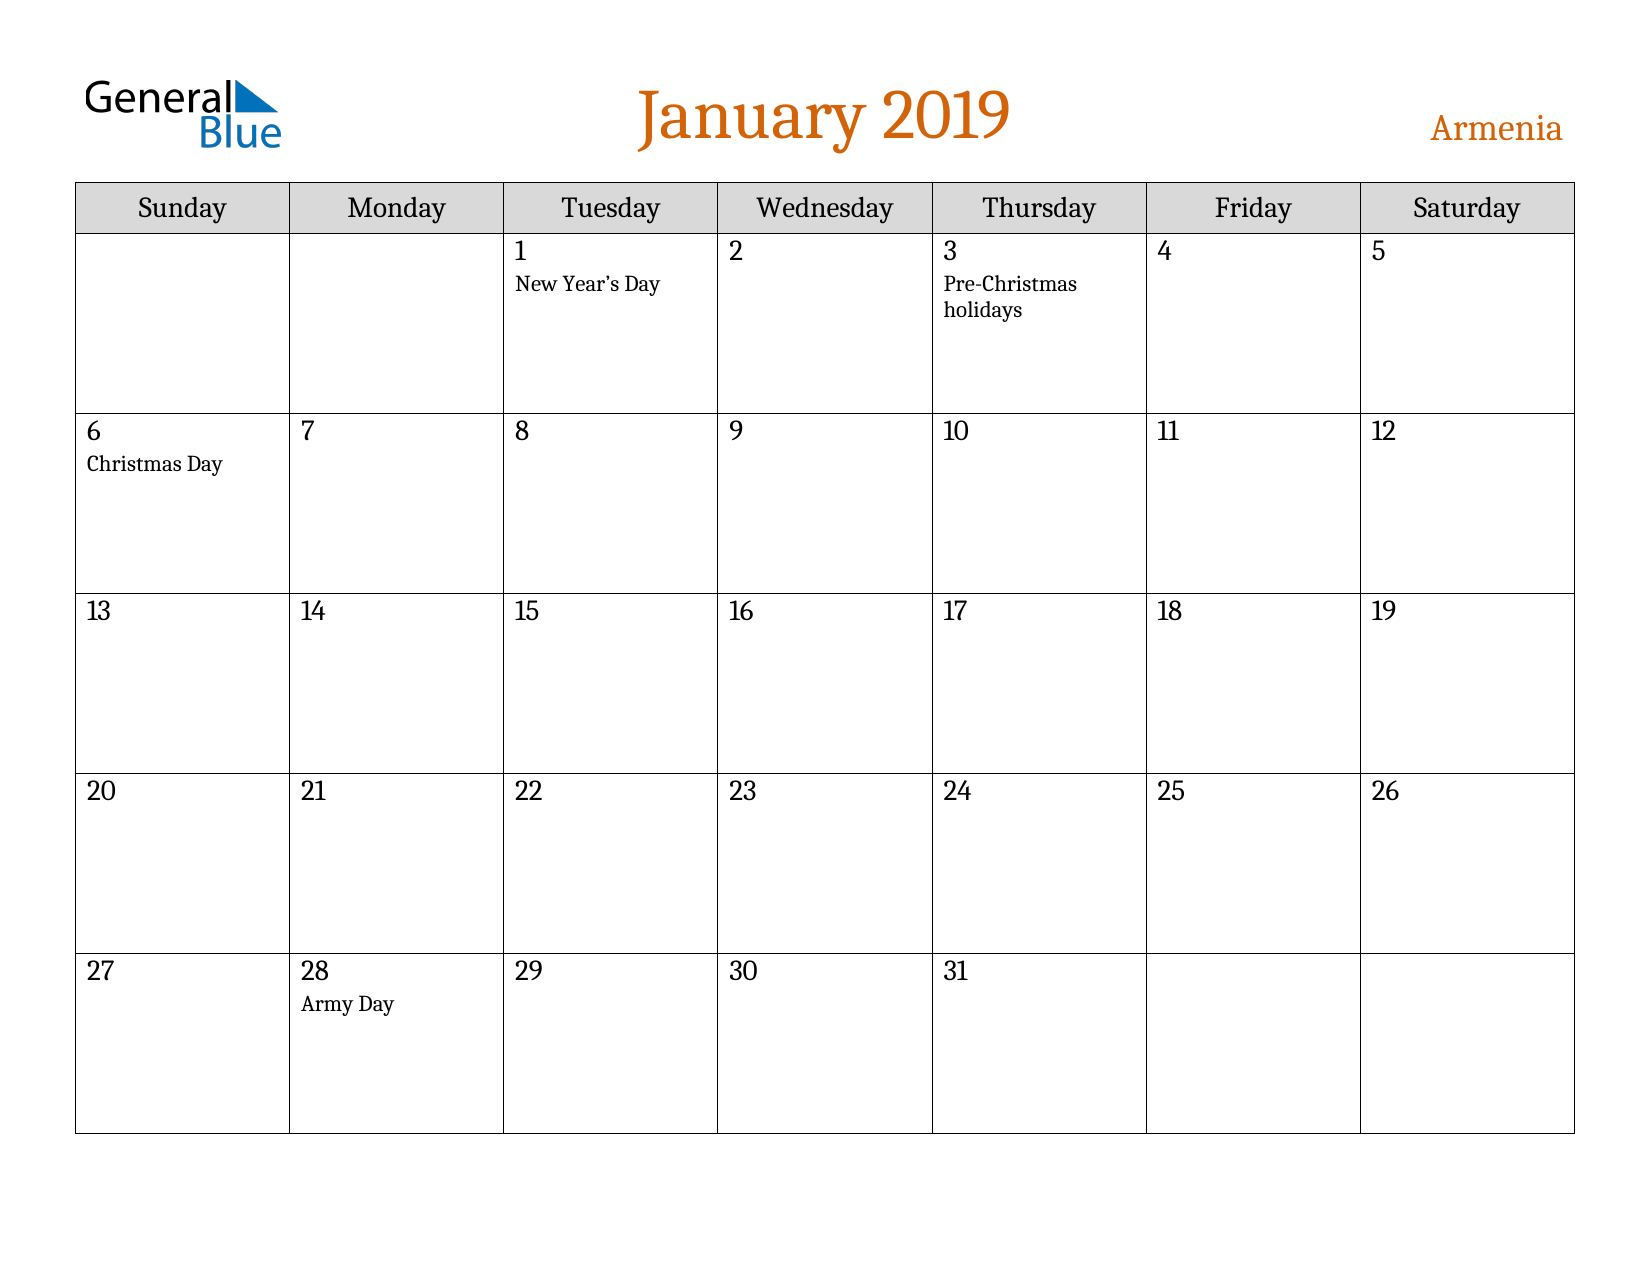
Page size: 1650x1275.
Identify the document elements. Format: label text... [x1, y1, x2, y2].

table_cell [718, 450, 932, 593]
table_cell New Year’s Day [504, 270, 717, 413]
table_cell [1147, 810, 1360, 953]
table_cell 17 [933, 594, 1146, 630]
table_cell [76, 630, 289, 773]
table_cell 1 [504, 234, 717, 270]
table_cell 18 [1147, 594, 1360, 630]
table_cell 24 [933, 774, 1146, 810]
table_cell 5 [1361, 234, 1574, 270]
table_cell [1147, 990, 1360, 1133]
table_cell 4 [1147, 234, 1360, 270]
table_cell 9 [718, 414, 932, 450]
table_cell 28 [290, 954, 503, 990]
table_cell [1147, 630, 1360, 773]
table_cell [504, 990, 717, 1133]
table_cell 14 [290, 594, 503, 630]
table_cell [933, 990, 1146, 1133]
table_cell [290, 810, 503, 953]
table_cell 29 [504, 954, 717, 990]
table_cell Pre-Christmas holidays [933, 270, 1146, 413]
table_cell [290, 450, 503, 593]
table_cell [76, 270, 289, 413]
table_cell [290, 630, 503, 773]
table_cell Monday [290, 183, 503, 233]
table_cell 23 [718, 774, 932, 810]
table_cell 13 [76, 594, 289, 630]
table_cell [718, 810, 932, 953]
table_cell 31 [933, 954, 1146, 990]
table_cell [933, 630, 1146, 773]
table_cell [1361, 810, 1574, 953]
table_cell [1361, 630, 1574, 773]
table_cell [76, 990, 289, 1133]
table_cell [1147, 450, 1360, 593]
table_cell Thursday [933, 183, 1146, 233]
table_cell [933, 450, 1146, 593]
table_cell [1147, 954, 1360, 990]
picture [86, 80, 281, 148]
table_cell [1147, 270, 1360, 413]
table_cell 3 [933, 234, 1146, 270]
table_cell [718, 270, 932, 413]
table_cell [933, 810, 1146, 953]
table_cell 6 [76, 414, 289, 450]
table_cell 19 [1361, 594, 1574, 630]
table_cell [290, 270, 503, 413]
table_cell 7 [290, 414, 503, 450]
table_cell 30 [718, 954, 932, 990]
table_cell 25 [1147, 774, 1360, 810]
table_cell [1361, 954, 1574, 990]
table_cell Saturday [1361, 183, 1574, 233]
table_cell Tuesday [504, 183, 717, 233]
table_cell 21 [290, 774, 503, 810]
table_cell Army Day [290, 990, 503, 1133]
table_cell Christmas Day [76, 450, 289, 593]
table_cell [1361, 450, 1574, 593]
table_cell 26 [1361, 774, 1574, 810]
table_cell [1361, 270, 1574, 413]
table_cell [504, 450, 717, 593]
table_cell 12 [1361, 414, 1574, 450]
table_cell 27 [76, 954, 289, 990]
table_cell [76, 234, 289, 270]
table_cell 16 [718, 594, 932, 630]
table_cell [504, 810, 717, 953]
table_cell 15 [504, 594, 717, 630]
table_cell [718, 990, 932, 1133]
table_header [76, 75, 503, 182]
table_cell [504, 630, 717, 773]
table_cell Friday [1147, 183, 1360, 233]
table_cell [290, 234, 503, 270]
table_header Armenia [1146, 75, 1574, 182]
table_cell 8 [504, 414, 717, 450]
table_cell [1361, 990, 1574, 1133]
table_cell 10 [933, 414, 1146, 450]
table_cell 22 [504, 774, 717, 810]
table_cell 11 [1147, 414, 1360, 450]
table_header January 2019 [504, 75, 1146, 182]
table_cell 2 [718, 234, 932, 270]
table_cell [718, 630, 932, 773]
table_cell Wednesday [718, 183, 932, 233]
table_cell Sunday [76, 183, 289, 233]
table_cell [76, 810, 289, 953]
table_cell 20 [76, 774, 289, 810]
